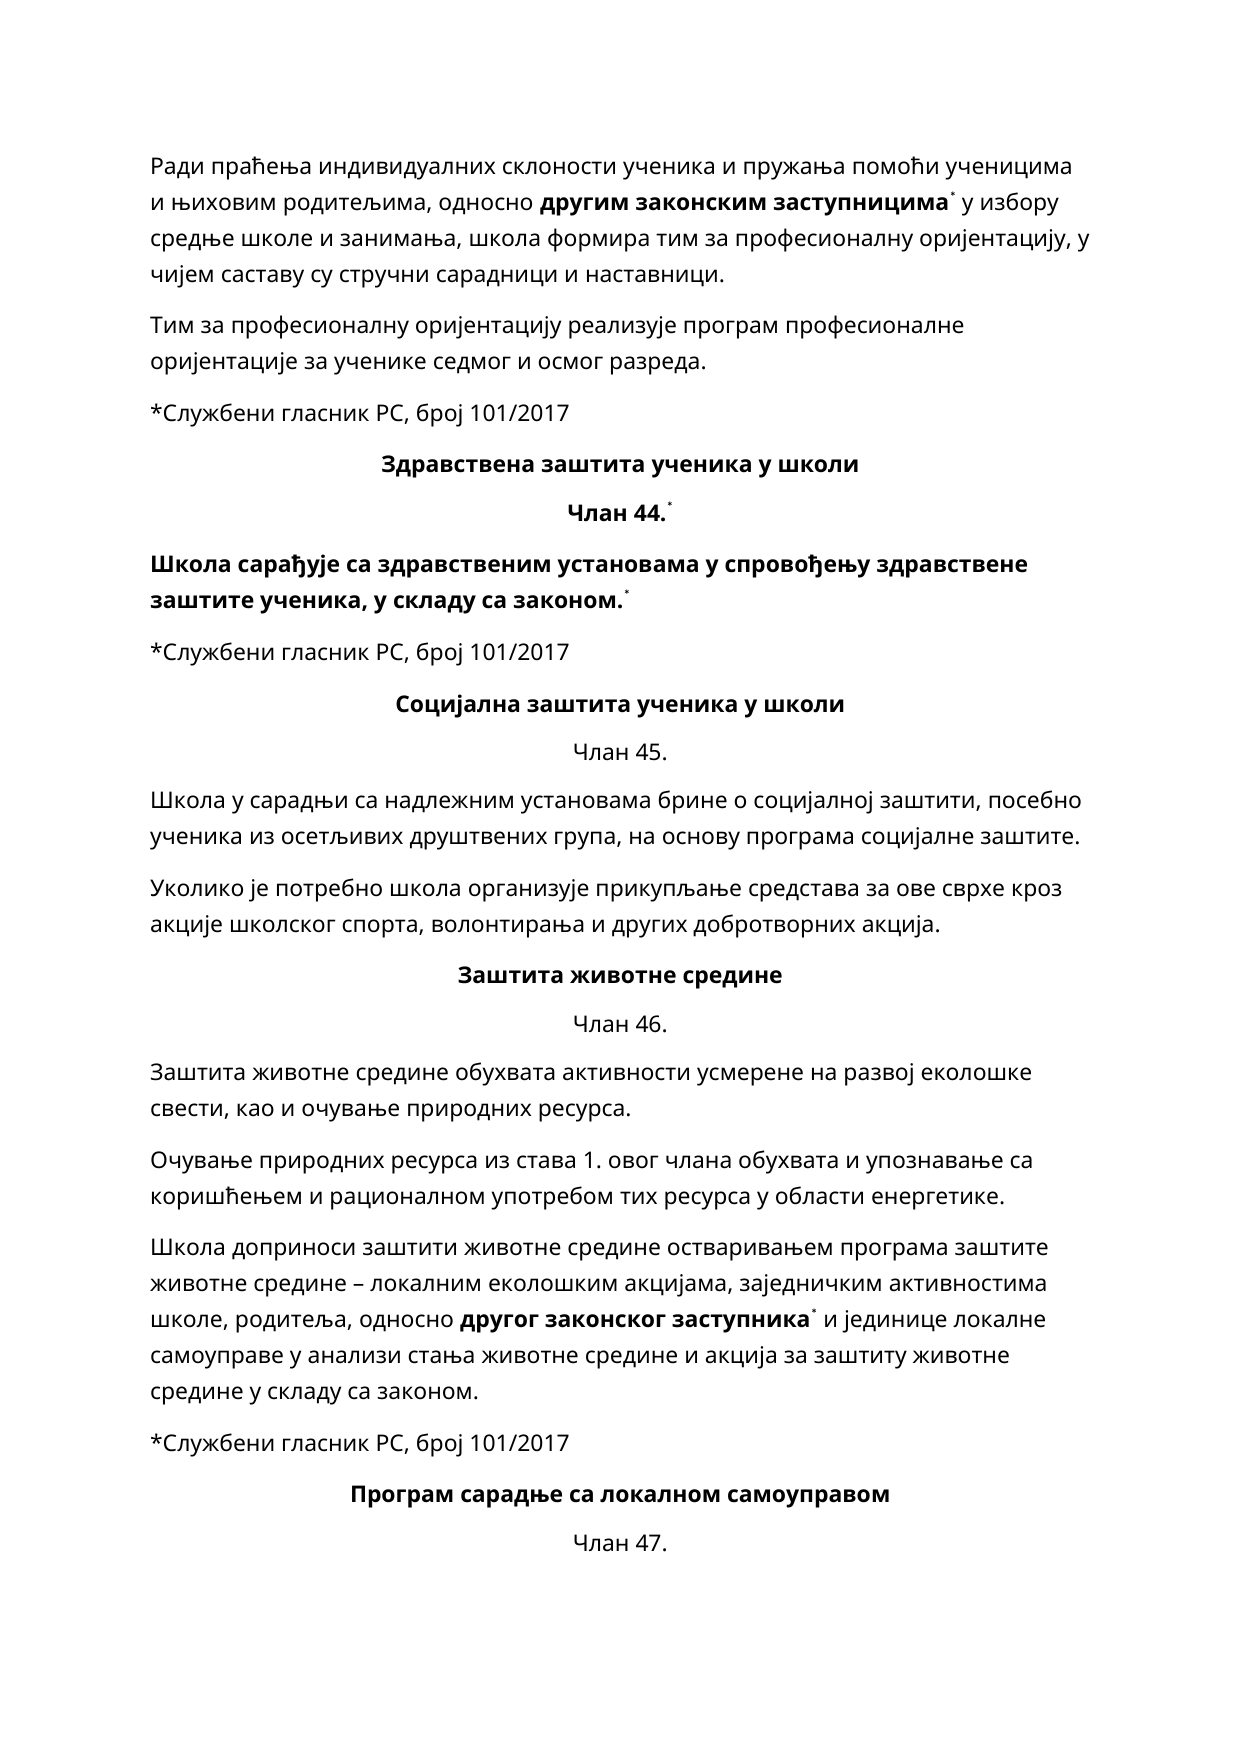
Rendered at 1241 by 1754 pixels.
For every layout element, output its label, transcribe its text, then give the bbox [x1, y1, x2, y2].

text Уколико је потребно школа организује прикупљање средстава за ове сврхе кроз акције школског спорта, волонтирања и других добротворних акција. [150, 872, 1090, 939]
text Ради праћења индивидуалних склоности ученика и пружања помоћи ученицима и њиховим родитељима, односно другим законским заступницима* у избору средње школе и занимања, школа формира тим за професионалну оријентацију, у чијем саставу су стручни сарадници и наставници. [150, 150, 1090, 289]
text Школа сарађује са здравственим установама у спровођењу здравствене заштите ученика, у складу са законом.* [150, 548, 1090, 616]
text Школа у сарадњи са надлежним установама брине о социјалној заштити, посебно ученика из осетљивих друштвених група, на основу програма социјалне заштите. [150, 784, 1090, 852]
text Заштита животне средине [150, 959, 1090, 991]
text Члан 46. [150, 1008, 1090, 1039]
text Социјална заштита ученика у школи [150, 687, 1090, 719]
text Здравствена заштита ученика у школи [150, 448, 1090, 480]
text Тим за професионалну оријентацију реализује програм професионалне оријентације за ученике седмог и осмог разреда. [150, 309, 1090, 377]
text Члан 44.* [150, 497, 1090, 528]
text *Службени гласник РС, број 101/2017 [150, 636, 1090, 667]
text Члан 45. [150, 736, 1090, 767]
text Очување природних ресурса из става 1. овог члана обухвата и упознавање са коришћењем и рационалном употребом тих ресурса у области енергетике. [150, 1144, 1090, 1211]
text Школа доприноси заштити животне средине остваривањем програма заштите животне средине – локалним еколошким акцијама, заједничким активностима школе, родитеља, односно другог законског заступника* и јединице локалне самоуправе у анализи стања животне средине и акција за заштиту животне средине у складу са законом. [150, 1231, 1090, 1406]
text Програм сарадње са локалном самоуправом [150, 1478, 1090, 1509]
text Члан 47. [150, 1527, 1090, 1558]
text *Службени гласник РС, број 101/2017 [150, 397, 1090, 428]
text Заштита животне средине обухвата активности усмерене на развој еколошке свести, као и очување природних ресурса. [150, 1056, 1090, 1123]
text *Службени гласник РС, број 101/2017 [150, 1427, 1090, 1458]
